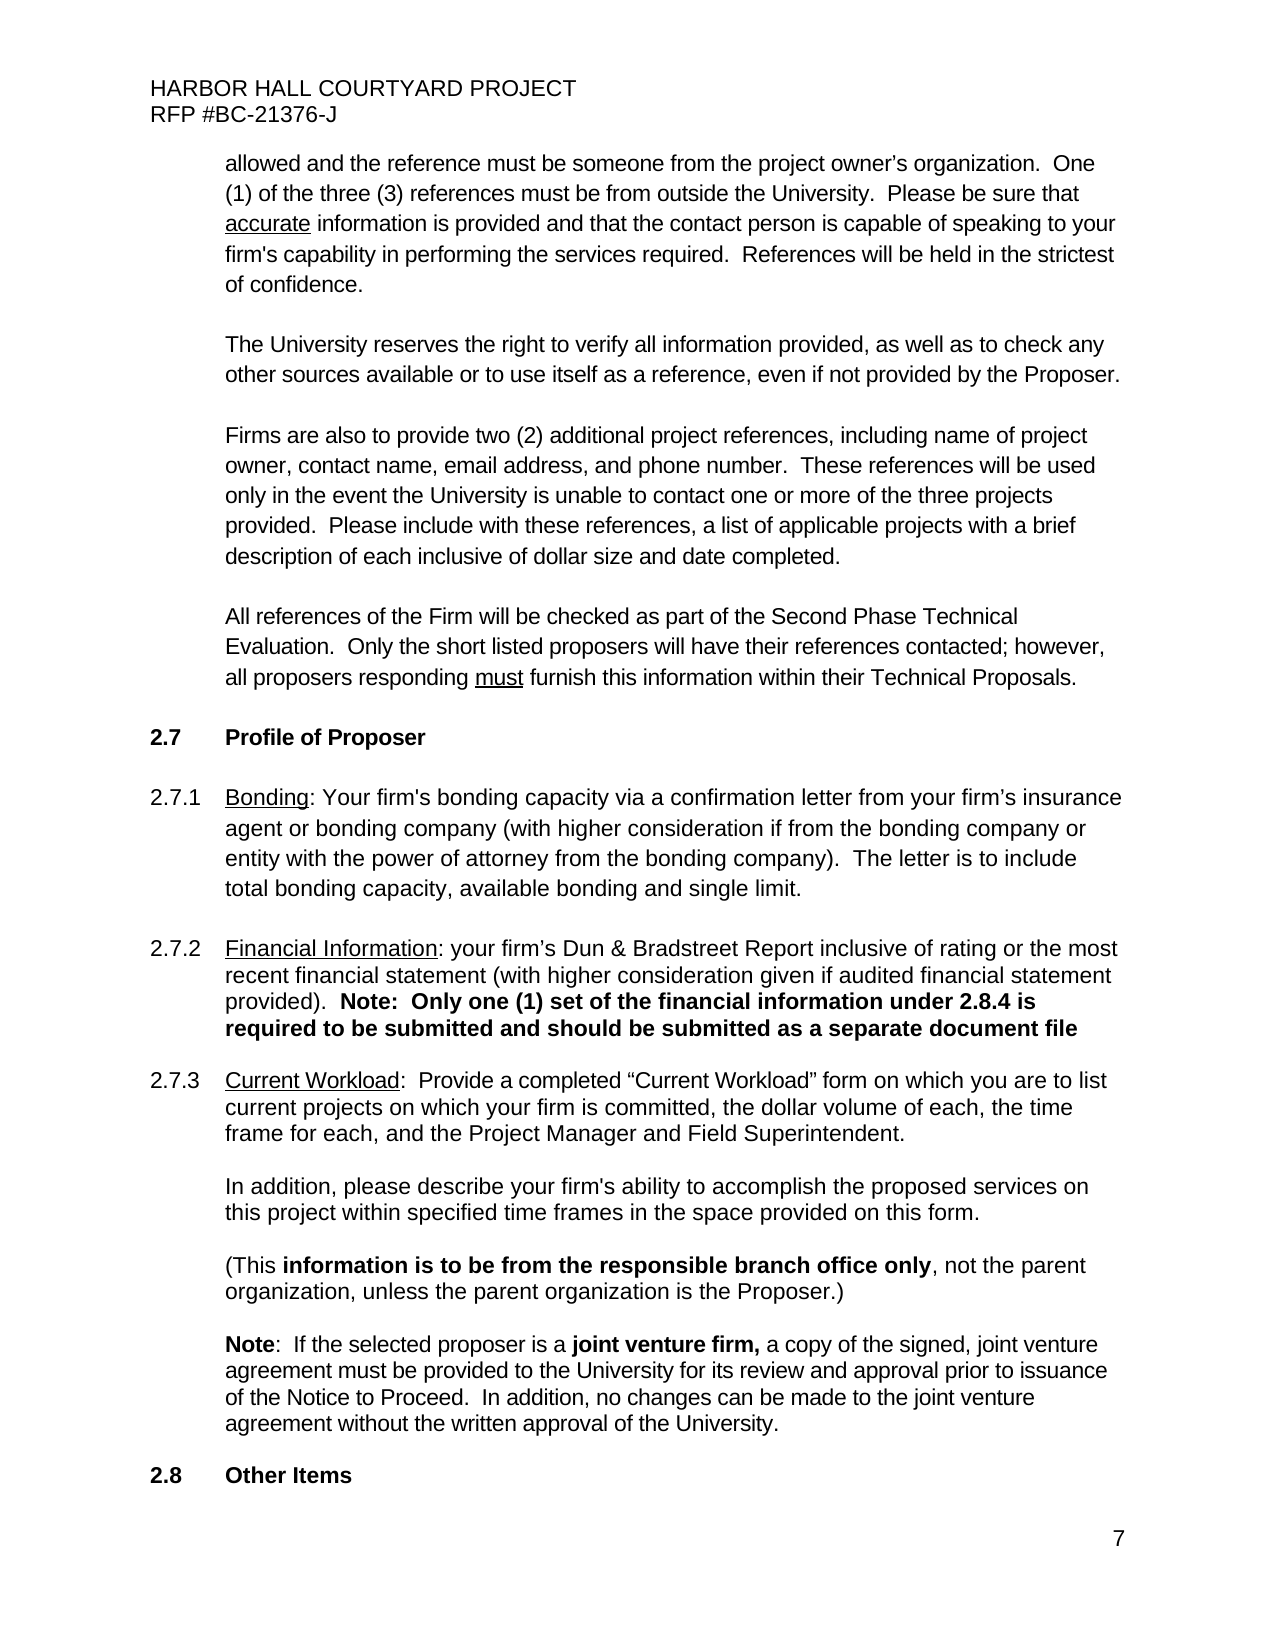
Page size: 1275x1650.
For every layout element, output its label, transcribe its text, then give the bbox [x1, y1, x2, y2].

text Note: If the selected proposer is a joint venture firm, a copy of the signed, joint venture agreement must be provided to the University for its review and approval prior to issuance of the Notice to Proceed. In addition, no changes can be made to the joint venture agreement without the written approval of the University. [225, 1331, 1125, 1436]
text 2.7.3 Current Workload: Provide a completed “Current Workload” form on which you are to list current projects on which your firm is committed, the dollar volume of each, the time frame for each, and the Project Manager and Field Superintendent. [150, 1067, 1125, 1146]
text (This information is to be from the responsible branch office only, not the parent organization, unless the parent organization is the Proposer.) [225, 1252, 1125, 1304]
text All references of the Firm will be checked as part of the Second Phase Technical Evaluation. Only the short listed proposers will have their references contacted; however, all proposers responding must furnish this information within their Technical Proposals. [225, 603, 1125, 690]
text 2.8 Other Items [150, 1462, 1125, 1489]
text 2.7 Profile of Proposer [150, 724, 1125, 750]
text Firms are also to provide two (2) additional project references, including name of project owner, contact name, email address, and phone number. These references will be used only in the event the University is unable to contact one or more of the three projects provided. Please include with these references, a list of applicable projects with a brief description of each inclusive of dollar size and date completed. [225, 422, 1125, 569]
text The University reserves the right to verify all information provided, as well as to check any other sources available or to use itself as a reference, even if not provided by the Proposer. [225, 331, 1125, 388]
text 2.7.2 Financial Information: your firm’s Dun & Bradstreet Report inclusive of rating or the most recent financial statement (with higher consideration given if audited financial statement provided). Note: Only one (1) set of the financial information under 2.8.4 is required to be submitted and should be submitted as a separate document file [150, 935, 1125, 1041]
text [225, 150, 1125, 297]
text 2.7.1 Bonding: Your firm's bonding capacity via a confirmation letter from your firm’s insurance agent or bonding company (with higher consideration if from the bonding company or entity with the power of attorney from the bonding company). The letter is to include total bonding capacity, available bonding and single limit. [150, 784, 1125, 901]
text In addition, please describe your firm's ability to accomplish the proposed services on this project within specified time frames in the space provided on this form. [225, 1173, 1125, 1225]
